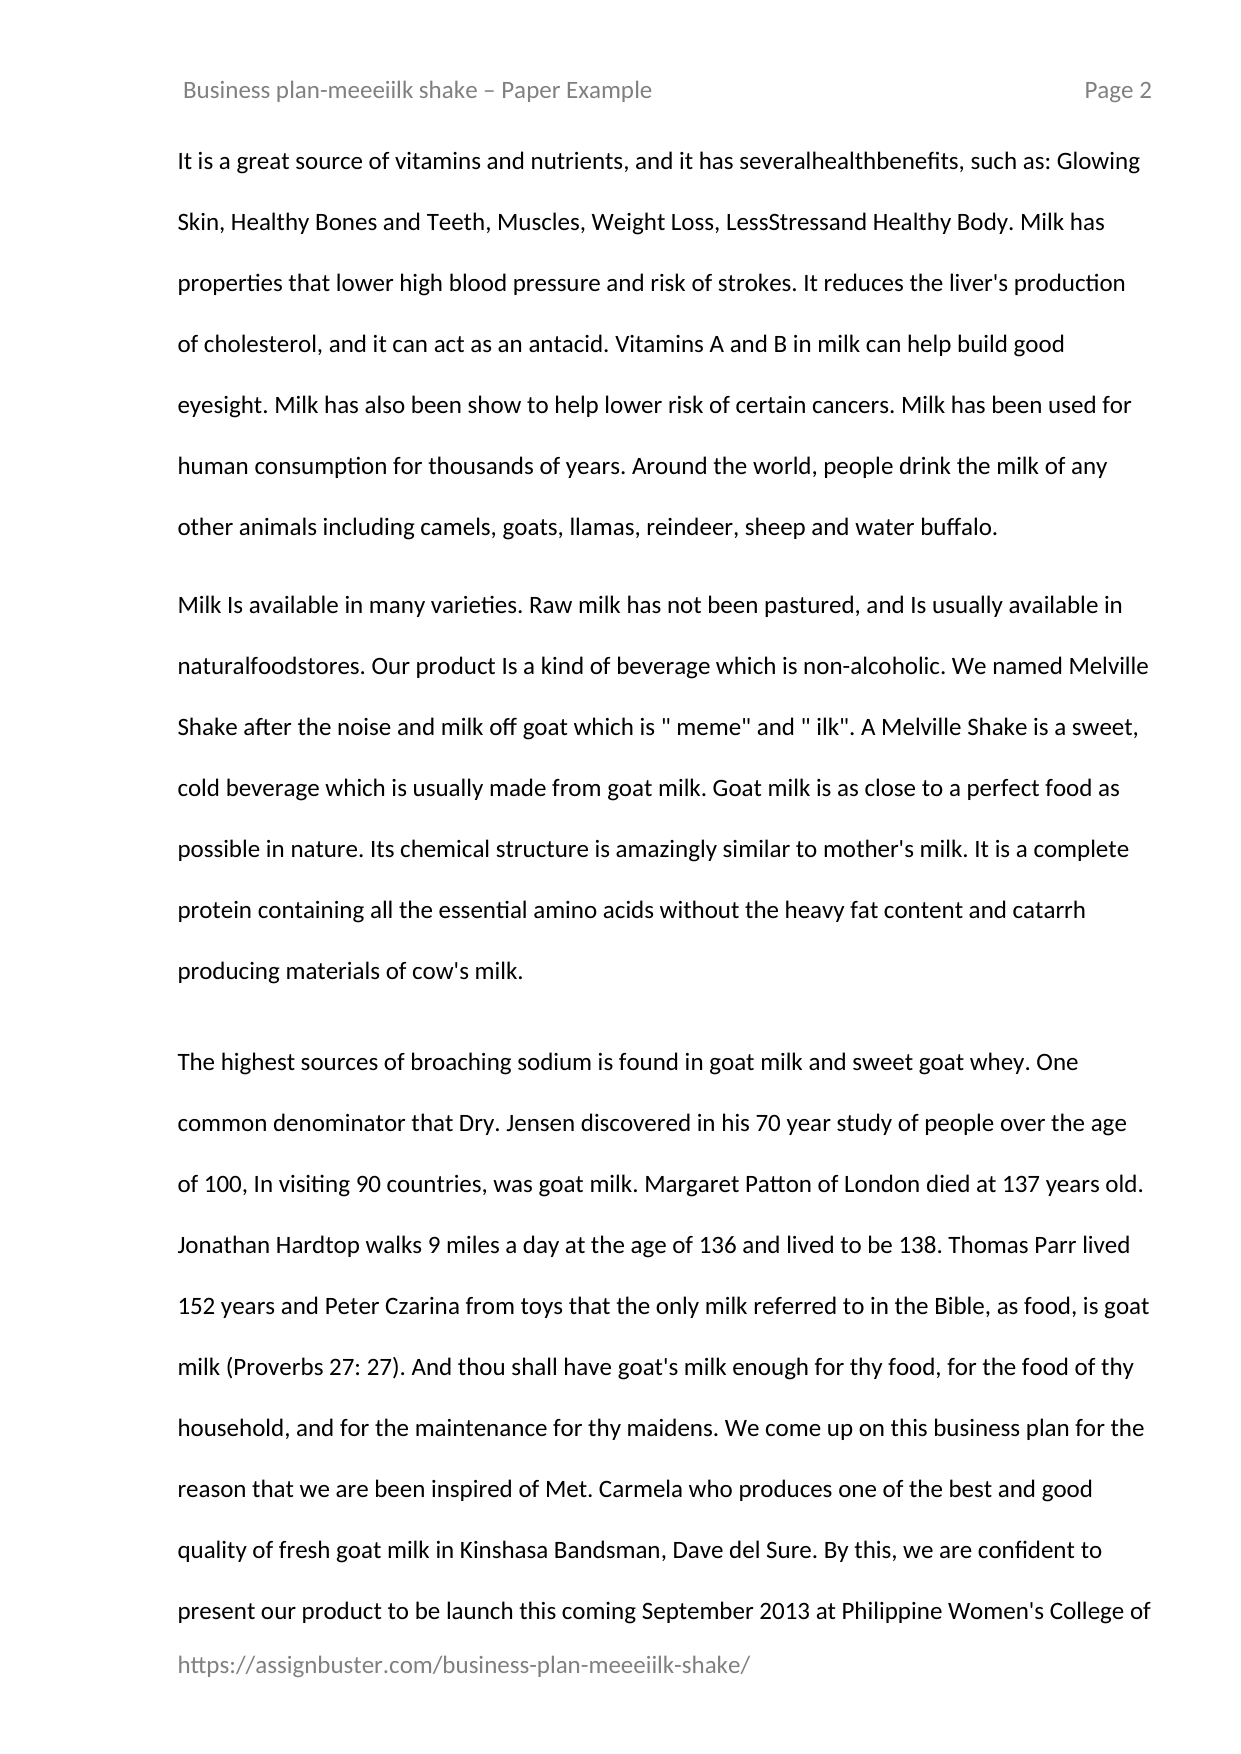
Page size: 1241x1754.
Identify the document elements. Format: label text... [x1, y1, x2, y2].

text It is a great source of vitamins and nutrients, and it has severalhealthbenefits, such as: Glowing Skin, Healthy Bones and Teeth, Muscles, Weight Loss, LessStressand Healthy Body. Milk has properties that lower high blood pressure and risk of strokes. It reduces the liver's production of cholesterol, and it can act as an antacid. Vitamins A and B in milk can help build good eyesight. Milk has also been show to help lower risk of certain cancers. Milk has been used for human consumption for thousands of years. Around the world, people drink the milk of any other animals including camels, goats, llamas, reindeer, sheep and water buffalo. [177, 145, 1152, 542]
text Milk Is available in many varieties. Raw milk has not been pastured, and Is usually available in naturalfoodstores. Our product Is a kind of beverage which is non-alcoholic. We named Melville Shake after the noise and milk off goat which is " meme" and " ilk". A Melville Shake is a sweet, cold beverage which is usually made from goat milk. Goat milk is as close to a perfect food as possible in nature. Its chemical structure is amazingly similar to mother's milk. It is a complete protein containing all the essential amino acids without the heavy fat content and catarrh producing materials of cow's milk. [177, 589, 1152, 986]
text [177, 1046, 1152, 1626]
